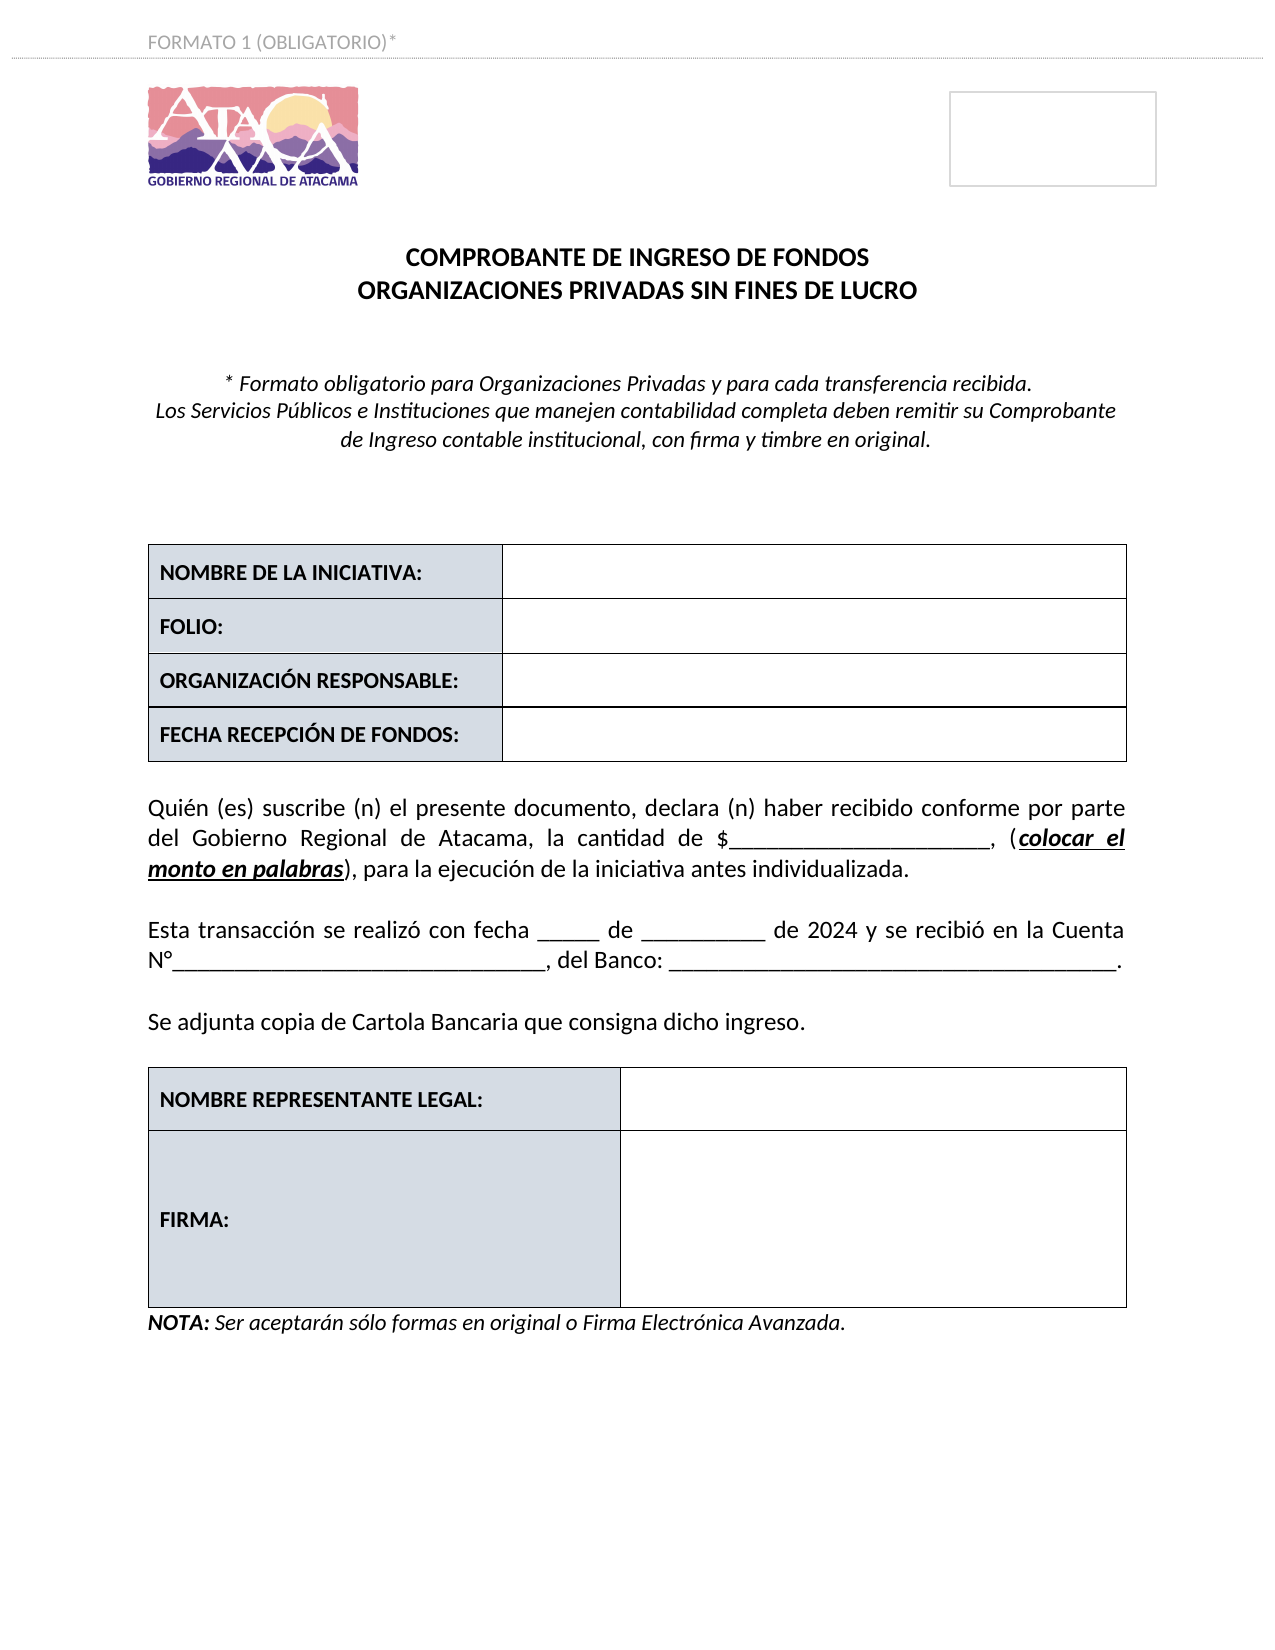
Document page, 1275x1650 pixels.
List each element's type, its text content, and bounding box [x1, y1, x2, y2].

table_header [621, 1068, 1126, 1130]
text * Formato obligatorio para Organizaciones Privadas y para cada transferencia recibida. [223, 369, 1127, 397]
table_cell ORGANIZACIÓN RESPONSABLE: [149, 654, 502, 706]
table_cell [503, 708, 1126, 761]
picture [147, 84, 359, 188]
table_cell FOLIO: [149, 599, 502, 652]
text Se adjunta copia de Cartola Bancaria que consigna dicho ingreso. [148, 1006, 1127, 1036]
text COMPROBANTE DE INGRESO DE FONDOS [148, 240, 1127, 273]
text NOTA: Ser aceptarán sólo formas en original o Firma Electrónica Avanzada. [148, 1308, 1127, 1336]
table_header NOMBRE REPRESENTANTE LEGAL: [149, 1068, 620, 1130]
table_header NOMBRE DE LA INICIATIVA: [149, 545, 502, 598]
table_cell [621, 1131, 1126, 1307]
table_cell [503, 654, 1126, 706]
table_cell [503, 599, 1126, 652]
text Quién (es) suscribe (n) el presente documento, declara (n) haber recibido conforme por parte del Gobierno Regional de Atacama, la cantidad de $_____________________, (colocar el monto en palabras), para la ejecución de la iniciativa antes individualizada. [148, 792, 1127, 884]
table_cell FIRMA: [149, 1131, 620, 1307]
text Los Servicios Públicos e Instituciones que manejen contabilidad completa deben remitir su Comprobante de Ingreso contable institucional, con firma y timbre en original. [148, 397, 1127, 453]
table_header [503, 545, 1126, 598]
table_cell FECHA RECEPCIÓN DE FONDOS: [149, 708, 502, 761]
text Esta transacción se realizó con fecha _____ de __________ de 2024 y se recibió en la Cuenta N°______________________________, del Banco: ____________________________________. [148, 914, 1127, 975]
text ORGANIZACIONES PRIVADAS SIN FINES DE LUCRO [148, 273, 1127, 306]
